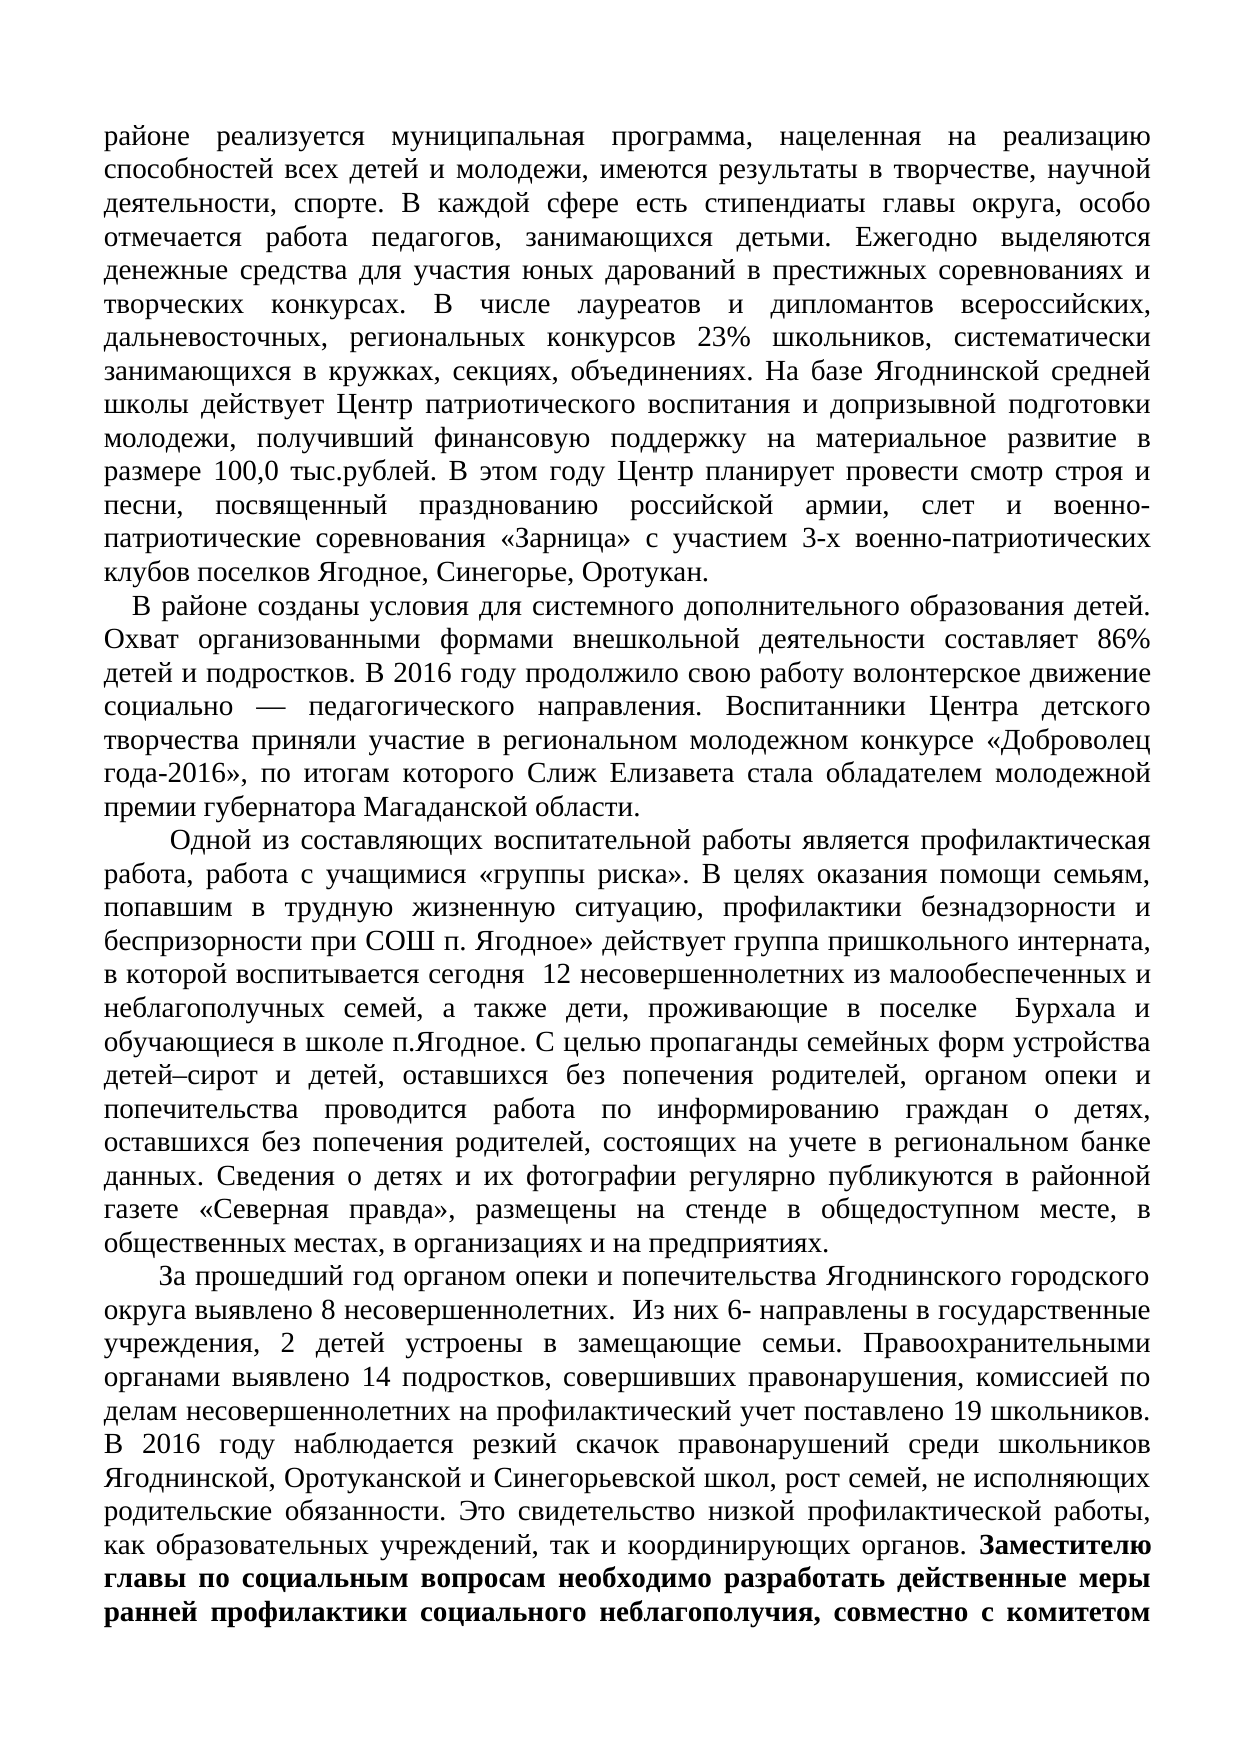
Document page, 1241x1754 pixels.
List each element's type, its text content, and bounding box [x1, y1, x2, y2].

text Одной из составляющих воспитательной работы является профилактическая работа, работа с учащимися «группы риска». В целях оказания помощи семьям, попавшим в трудную жизненную ситуацию, профилактики безнадзорности и беспризорности при СОШ п. Ягодное» действует группа пришкольного интерната, в которой воспитывается сегодня 12 несовершеннолетних из малообеспеченных и неблагополучных семей, а также дети, проживающие в поселке Бурхала и обучающиеся в школе п.Ягодное. С целью пропаганды семейных форм устройства детей–сирот и детей, оставшихся без попечения родителей, органом опеки и попечительства проводится работа по информированию граждан о детях, оставшихся без попечения родителей, состоящих на учете в региональном банке данных. Сведения о детях и их фотографии регулярно публикуются в районной газете «Северная правда», размещены на стенде в общедоступном месте, в общественных местах, в организациях и на предприятиях. [103, 822, 1152, 1258]
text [103, 1258, 1152, 1627]
text В районе созданы условия для системного дополнительного образования детей. Охват организованными формами внешкольной деятельности составляет 86% детей и подростков. В 2016 году продолжило свою работу волонтерское движение социально — педагогического направления. Воспитанники Центра детского творчества приняли участие в региональном молодежном конкурсе «Доброволец года-2016», по итогам которого Слиж Елизавета стала обладателем молодежной премии губернатора Магаданской области. [103, 588, 1152, 822]
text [103, 118, 1152, 588]
